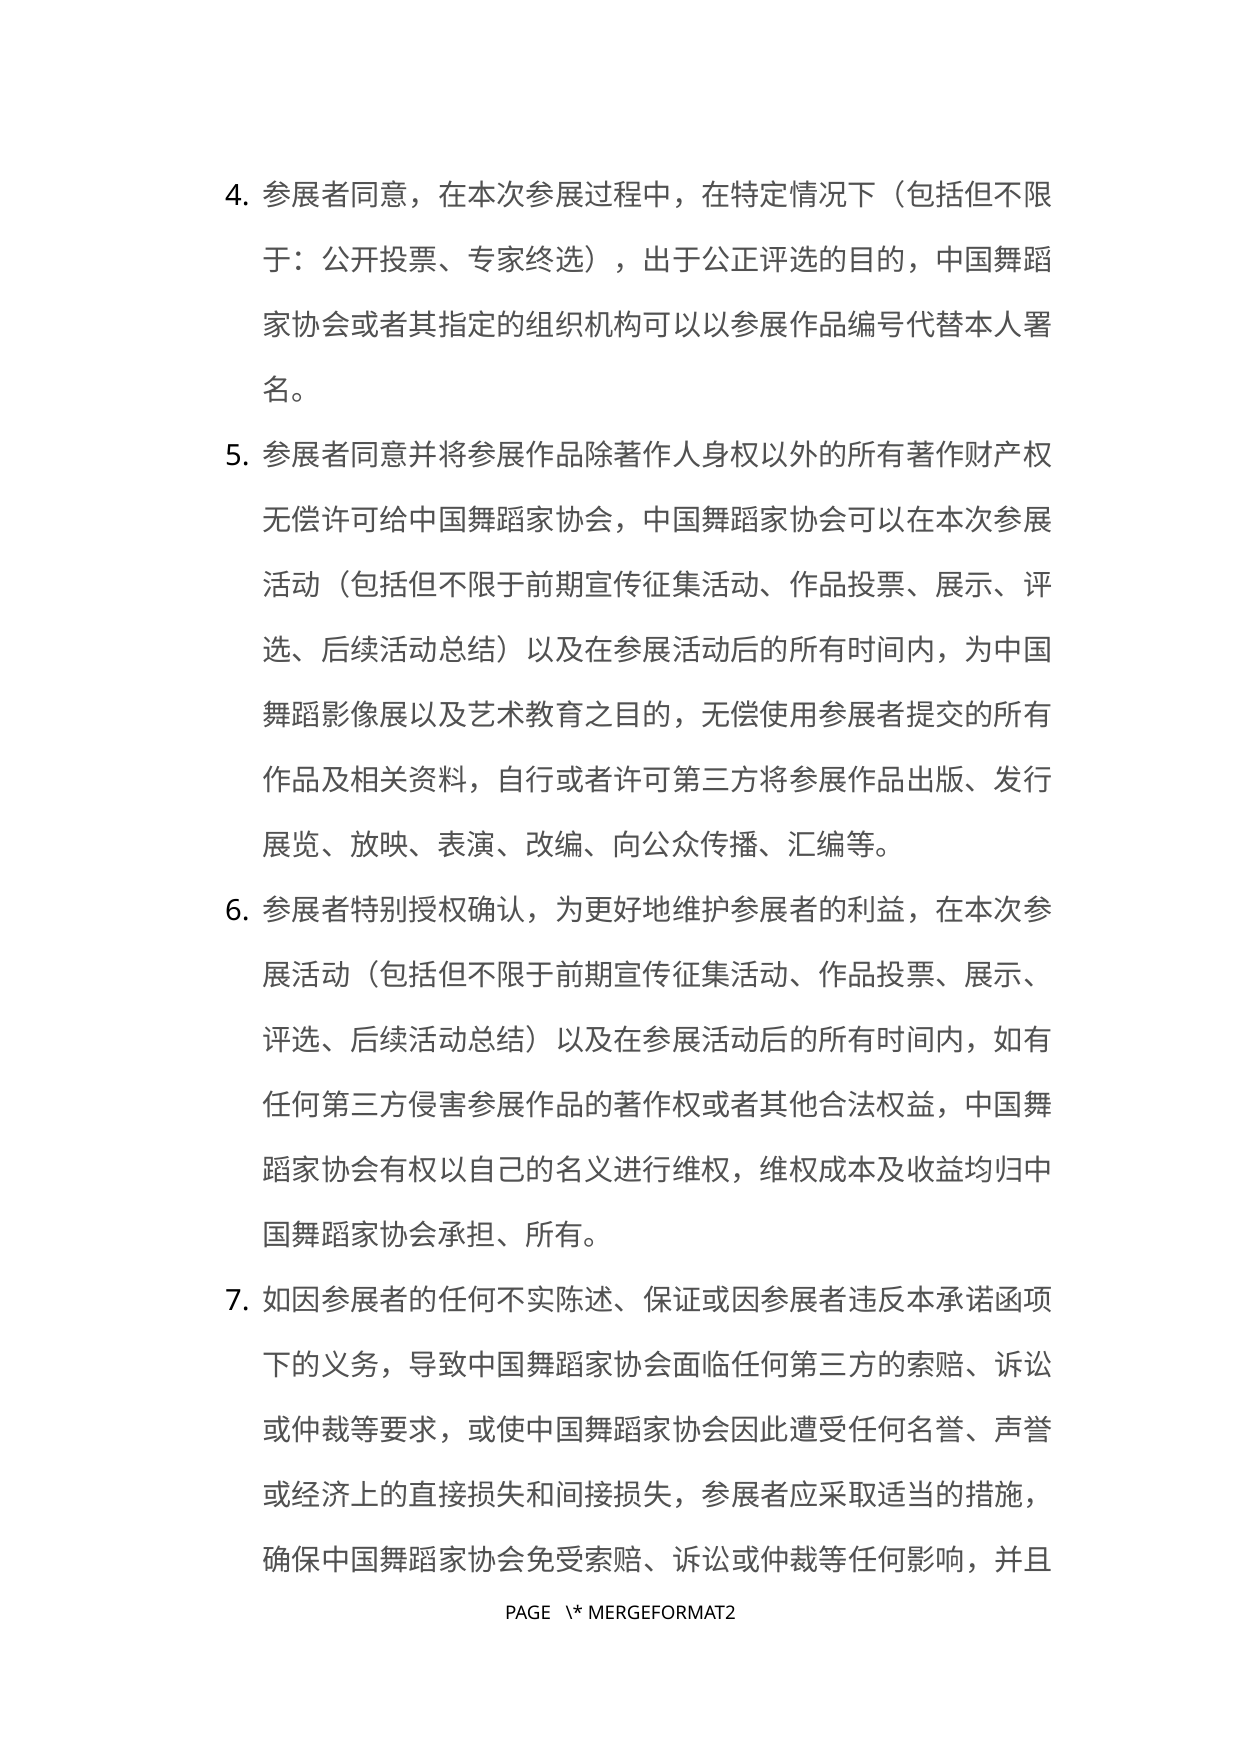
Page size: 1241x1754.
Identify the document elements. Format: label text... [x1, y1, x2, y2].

list 参展者同意并将参展作品除著作人身权以外的所有著作财产权无偿许可给中国舞蹈家协会，中国舞蹈家协会可以在本次参展活动（包括但不限于前期宣传征集活动、作品投票、展示、评选、后续活动总结）以及在参展活动后的所有时间内，为中国舞蹈影像展以及艺术教育之目的，无偿使用参展者提交的所有作品及相关资料，自行或者许可第三方将参展作品出版、发行、展览、放映、表演、改编、向公众传播、汇编等。 [225, 420, 1053, 875]
list 参展者同意，在本次参展过程中，在特定情况下（包括但不限于：公开投票、专家终选），出于公正评选的目的，中国舞蹈家协会或者其指定的组织机构可以以参展作品编号代替本人署名。 [225, 160, 1053, 420]
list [225, 1265, 1053, 1590]
list 参展者特别授权确认，为更好地维护参展者的利益，在本次参展活动（包括但不限于前期宣传征集活动、作品投票、展示、评选、后续活动总结）以及在参展活动后的所有时间内，如有任何第三方侵害参展作品的著作权或者其他合法权益，中国舞蹈家协会有权以自己的名义进行维权，维权成本及收益均归中国舞蹈家协会承担、所有。 [225, 875, 1053, 1265]
